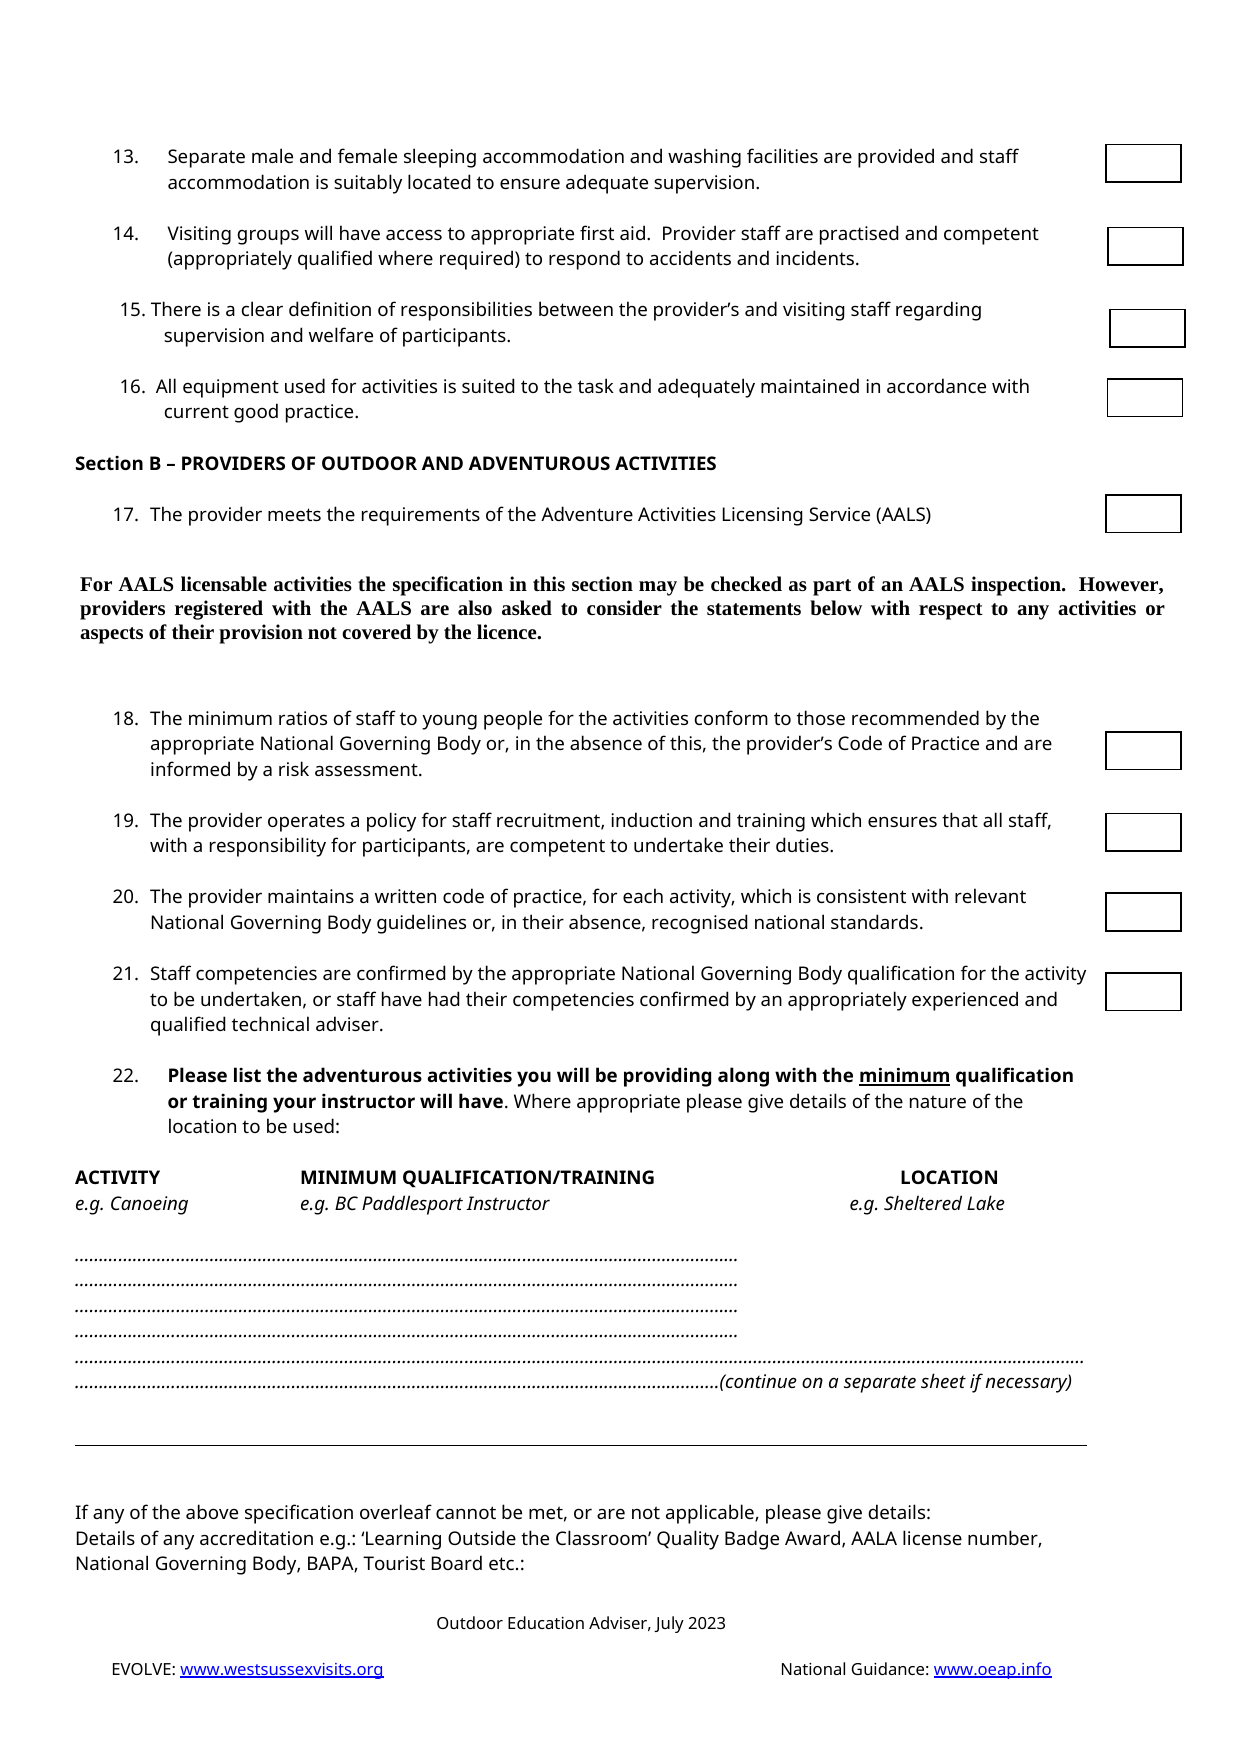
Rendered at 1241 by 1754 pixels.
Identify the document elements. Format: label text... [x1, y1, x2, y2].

title 16. All equipment used for activities is suited to the task and adequately maintained in accordance with current good practice. [119, 373, 1087, 424]
title 15. There is a clear definition of responsibilities between the provider’s and visiting staff regarding supervision and welfare of participants. [119, 297, 1087, 348]
title Separate male and female sleeping accommodation and washing facilities are provided and staff accommodation is suitably located to ensure adequate supervision. [112, 144, 1087, 195]
title ACTIVITY MINIMUM QUALIFICATION/TRAINING LOCATION [75, 1164, 1087, 1190]
title The provider maintains a written code of practice, for each activity, which is consistent with relevant National Governing Body guidelines or, in their absence, recognised national standards. [112, 884, 1087, 935]
title ………………………………………………………………………………………………………………………… [75, 1318, 1087, 1343]
title ………………………………………………………………………………………………………………………… [75, 1267, 1087, 1292]
title The provider operates a policy for staff recruitment, induction and training which ensures that all staff, with a responsibility for participants, are competent to undertake their duties. [112, 807, 1087, 858]
title The minimum ratios of staff to young people for the activities conform to those recommended by the appropriate National Governing Body or, in the absence of this, the provider’s Code of Practice and are informed by a risk assessment. [112, 705, 1087, 782]
title If any of the above specification overleaf cannot be met, or are not applicable, please give details: [75, 1499, 1087, 1525]
title Staff competencies are confirmed by the appropriate National Governing Body qualification for the activity to be undertaken, or staff have had their competencies confirmed by an appropriately experienced and qualified technical adviser. [112, 960, 1087, 1037]
title ………………………………………………………………………………………………………………………… [75, 1241, 1087, 1267]
title The provider meets the requirements of the Adventure Activities Licensing Service (AALS) [112, 501, 1087, 526]
title Visiting groups will have access to appropriate first aid. Provider staff are practised and competent (appropriately qualified where required) to respond to accidents and incidents. [112, 220, 1087, 271]
title ………………………………………………………………………………………………………………………… [75, 1292, 1087, 1318]
title 22. Please list the adventurous activities you will be providing along with the minimum qualification or training your instructor will have. Where appropriate please give details of the nature of the location to be used: [112, 1062, 1087, 1139]
title ………………………………………………………………………………………………………………………………………………………………………………………………………………………………………………………………………………………………………………..(continue on a separate sheet if necessary) [75, 1343, 1087, 1394]
title Details of any accreditation e.g.: ‘Learning Outside the Classroom’ Quality Badge Award, AALA license number, National Governing Body, BAPA, Tourist Board etc.: [75, 1525, 1087, 1576]
title e.g. Canoeing e.g. BC Paddlesport Instructor e.g. Sheltered Lake [75, 1190, 1087, 1216]
title Section B – PROVIDERS OF OUTDOOR AND ADVENTUROUS ACTIVITIES [75, 450, 1087, 475]
